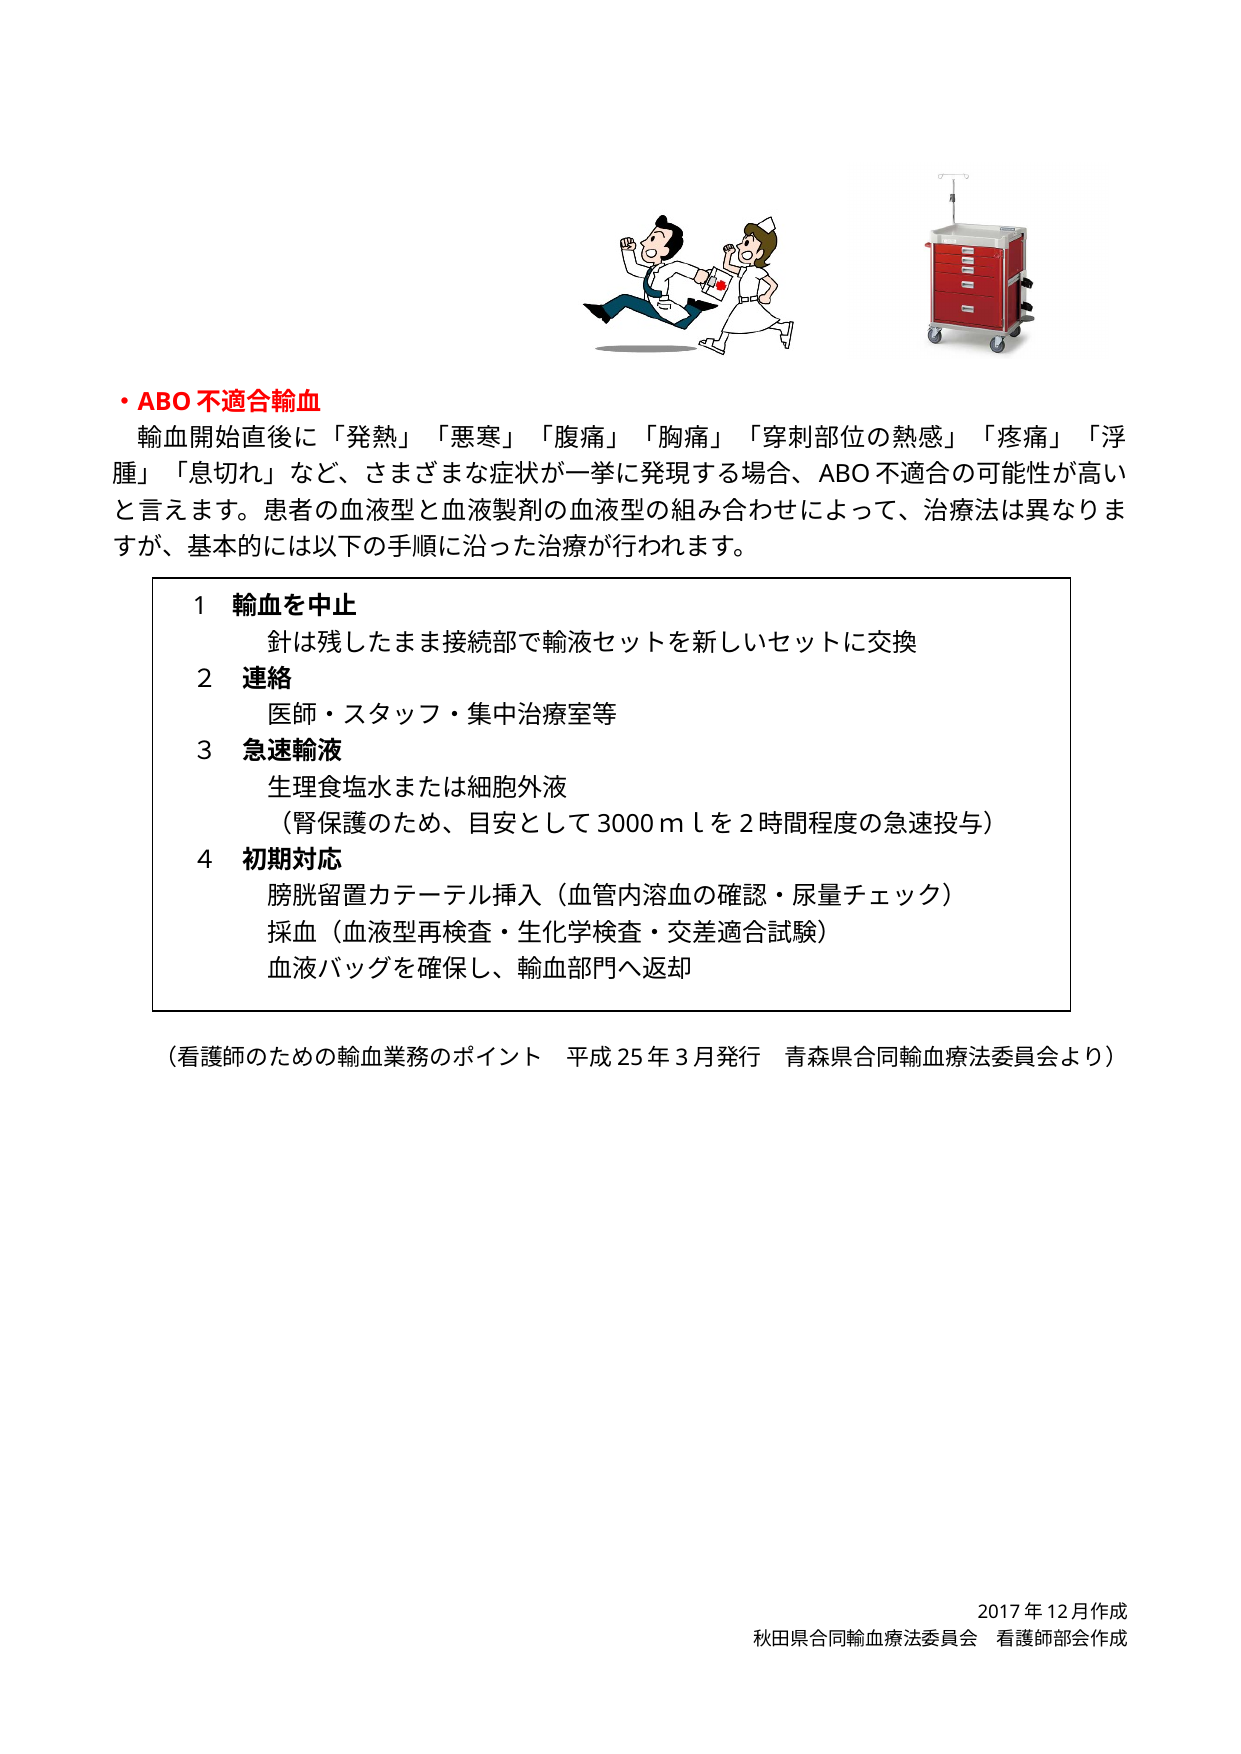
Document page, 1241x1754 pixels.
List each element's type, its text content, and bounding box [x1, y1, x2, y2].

picture [846, 162, 1109, 359]
text （看護師のための輸血業務のポイント 平成25年3月発行 青森県合同輸血療法委員会より） [112, 1037, 1128, 1074]
picture [577, 209, 798, 359]
text ・ABO不適合輸血 [112, 381, 1128, 417]
text 輸血開始直後に「発熱」「悪寒」「腹痛」「胸痛」「穿刺部位の熱感」「疼痛」「浮腫」「息切れ」など、さまざまな症状が一挙に発現する場合、ABO不適合の可能性が高いと言えます。患者の血液型と血液製剤の血液型の組み合わせによって、治療法は異なりますが、基本的には以下の手順に沿った治療が行われます。 [112, 417, 1128, 563]
